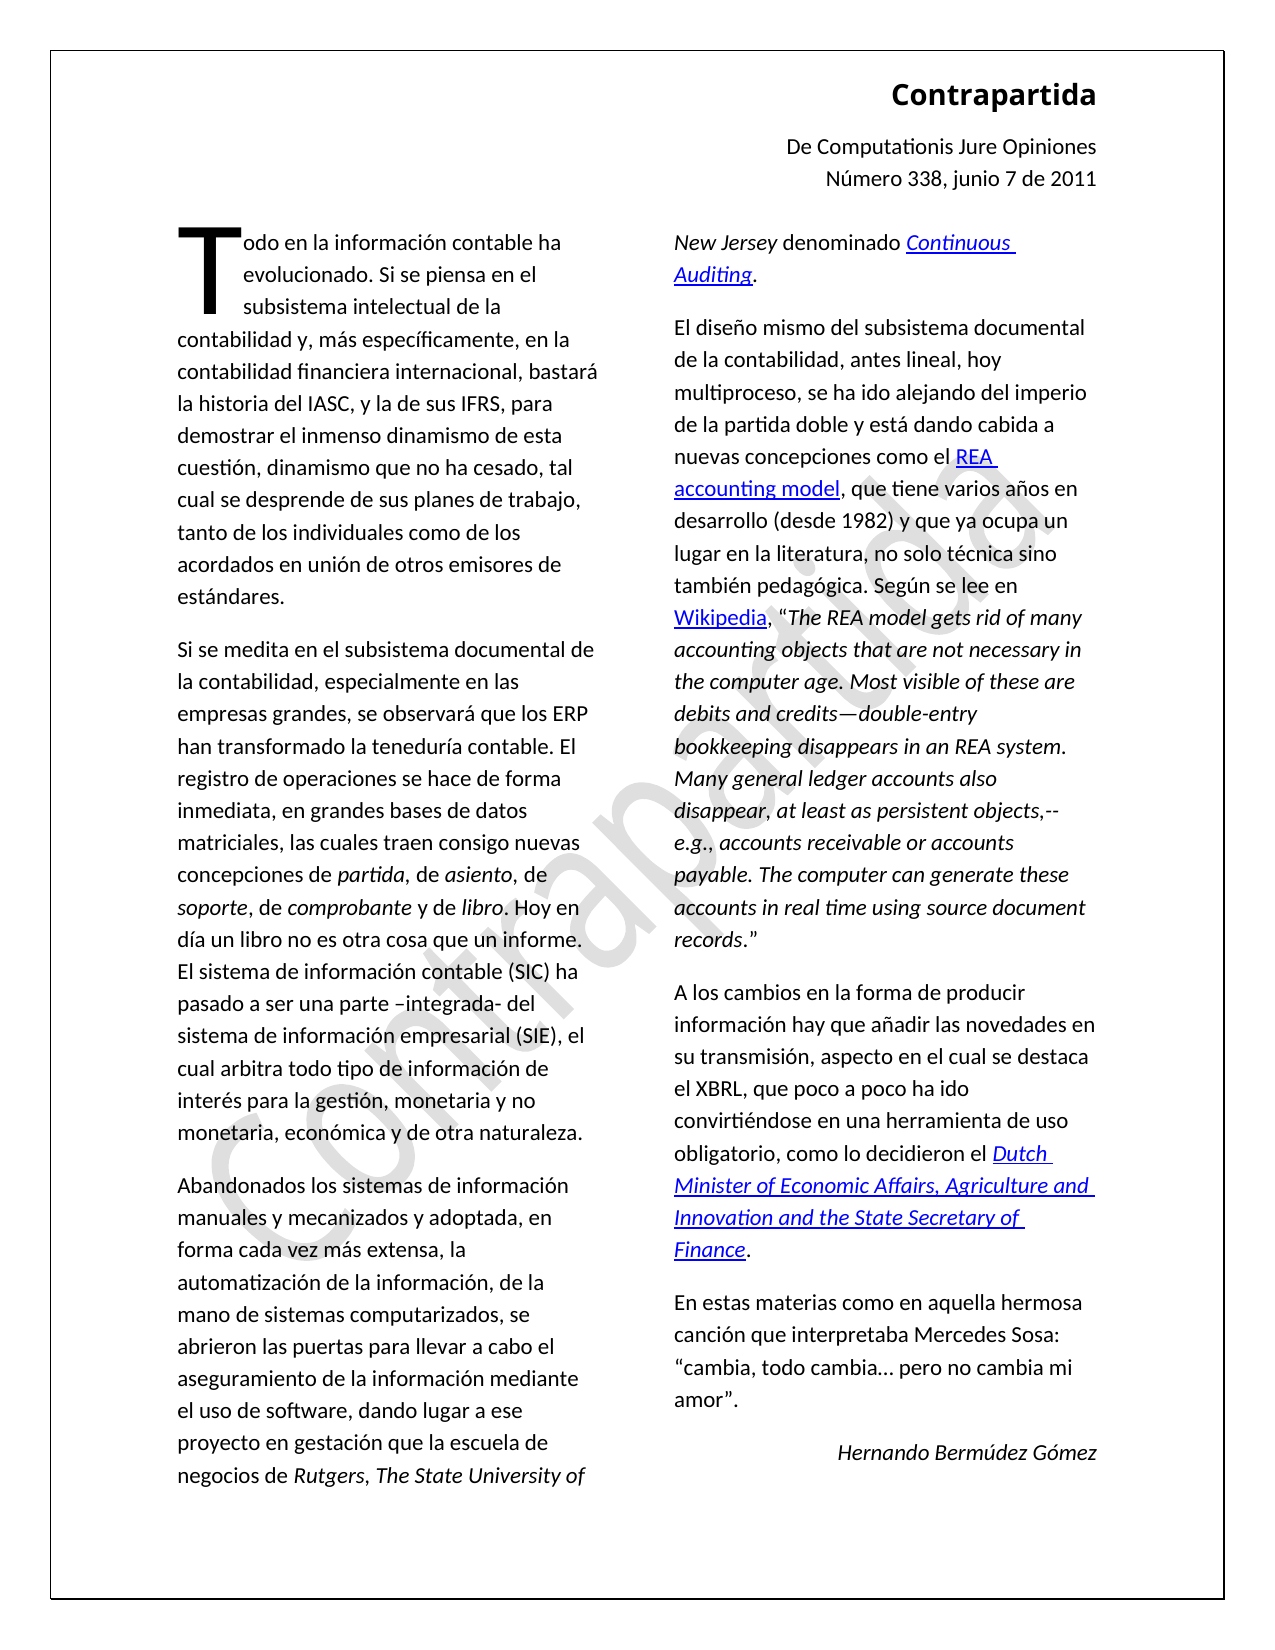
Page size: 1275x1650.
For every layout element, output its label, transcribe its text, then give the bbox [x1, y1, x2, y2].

text odo en la información contable ha evolucionado. Si se piensa en el subsistema intelectual de la contabilidad y, más específicamente, en la contabilidad financiera internacional, bastará la historia del IASC, y la de sus IFRS, para demostrar el inmenso dinamismo de esta cuestión, dinamismo que no ha cesado, tal cual se desprende de sus planes de trabajo, tanto de los individuales como de los acordados en unión de otros emisores de estándares. [177, 228, 600, 610]
text Abandonados los sistemas de información manuales y mecanizados y adoptada, en forma cada vez más extensa, la automatización de la información, de la mano de sistemas computarizados, se abrieron las puertas para llevar a cabo el aseguramiento de la información mediante el uso de software, dando lugar a ese proyecto en gestación que la escuela de negocios de Rutgers, The State University of New Jersey denominado Continuous Auditing. [177, 1171, 600, 1489]
text A los cambios en la forma de producir información hay que añadir las novedades en su transmisión, aspecto en el cual se destaca el XBRL, que poco a poco ha ido convirtiéndose en una herramienta de uso obligatorio, como lo decidieron el Dutch Minister of Economic Affairs, Agriculture and Innovation and the State Secretary of Finance. [674, 978, 1097, 1263]
text Si se medita en el subsistema documental de la contabilidad, especialmente en las empresas grandes, se observará que los ERP han transformado la teneduría contable. El registro de operaciones se hace de forma inmediata, en grandes bases de datos matriciales, las cuales traen consigo nuevas concepciones de partida, de asiento, de soporte, de comprobante y de libro. Hoy en día un libro no es otra cosa que un informe. El sistema de información contable (SIC) ha pasado a ser una parte –integrada- del sistema de información empresarial (SIE), el cual arbitra todo tipo de información de interés para la gestión, monetaria y no monetaria, económica y de otra naturaleza. [177, 635, 600, 1146]
text En estas materias como en aquella hermosa canción que interpretaba Mercedes Sosa: “cambia, todo cambia… pero no cambia mi amor”. [674, 1288, 1097, 1413]
text Hernando Bermúdez Gómez [674, 1438, 1097, 1466]
text El diseño mismo del subsistema documental de la contabilidad, antes lineal, hoy multiproceso, se ha ido alejando del imperio de la partida doble y está dando cabida a nuevas concepciones como el REA accounting model, que tiene varios años en desarrollo (desde 1982) y que ya ocupa un lugar en la literatura, no solo técnica sino también pedagógica. Según se lee en Wikipedia, “The REA model gets rid of many accounting objects that are not necessary in the computer age. Most visible of these are debits and credits—double-entry bookkeeping disappears in an REA system. Many general ledger accounts also disappear, at least as persistent objects,--e.g., accounts receivable or accounts payable. The computer can generate these accounts in real time using source document records.” [674, 313, 1097, 953]
